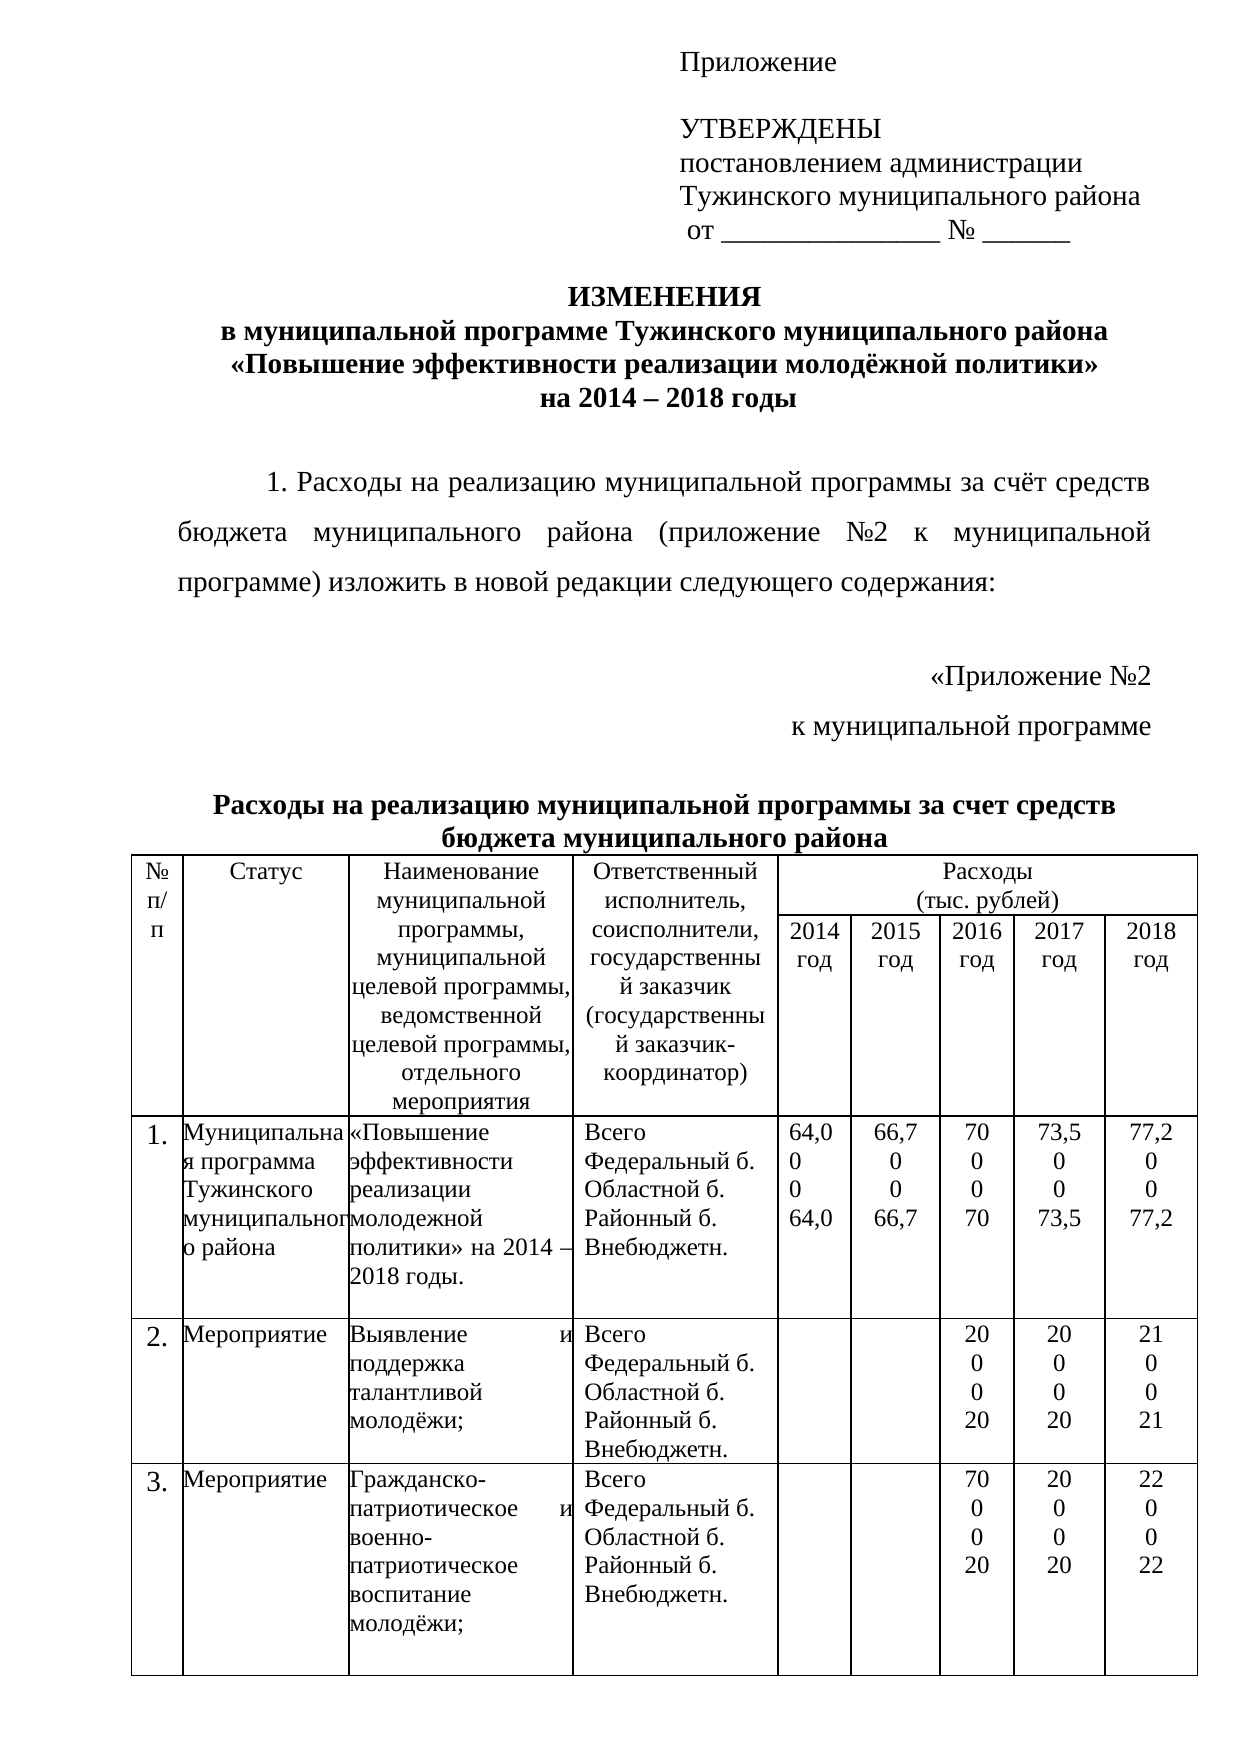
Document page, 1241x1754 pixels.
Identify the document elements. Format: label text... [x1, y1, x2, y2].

text постановлением администрации Тужинского муниципального района [679, 145, 1152, 212]
table_cell 1. [132, 1117, 182, 1318]
table_cell 73,5 0 0 73,5 [1015, 1117, 1104, 1318]
table_header Статус [184, 856, 348, 1115]
table_cell Муниципальная программа Тужинского муниципального района [184, 1117, 348, 1318]
table_cell [779, 1319, 850, 1463]
text Приложение [679, 44, 1152, 78]
text в муниципальной программе Тужинского муниципального района «Повышение эффективности реализации молодёжной политики» [177, 313, 1152, 380]
text Расходы на реализацию муниципальной программы за счет средств бюджета муниципального района [177, 787, 1152, 854]
table_cell [852, 1319, 939, 1463]
table_cell Мероприятие [184, 1464, 348, 1675]
table_cell 2015 год [852, 916, 939, 1115]
text ИЗМЕНЕНИЯ [177, 279, 1152, 313]
table_cell 2016 год [941, 916, 1013, 1115]
table_cell 70 0 0 20 [941, 1464, 1013, 1675]
text 1. Расходы на реализацию муниципальной программы за счёт средств бюджета муниципального района (приложение №2 к муниципальной программе) изложить в новой редакции следующего содержания: [177, 464, 1152, 598]
text от _______________ № ______ [679, 212, 1152, 246]
table_cell Мероприятие [184, 1319, 348, 1463]
table_cell «Повышение эффективности реализации молодежной политики» на 2014 – 2018 годы. [350, 1117, 572, 1318]
table_cell 2014 год [779, 916, 850, 1115]
table_cell 2017 год [1015, 916, 1104, 1115]
table_cell [852, 1464, 939, 1675]
table_cell 20 0 0 20 [941, 1319, 1013, 1463]
text «Приложение №2 [215, 658, 1152, 691]
table_cell 21 0 0 21 [1106, 1319, 1197, 1463]
table_cell Всего Федеральный б. Областной б. Районный б. Внебюджетн. [574, 1117, 777, 1318]
text УТВЕРЖДЕНЫ [679, 111, 1152, 145]
table_cell Всего Федеральный б. Областной б. Районный б. Внебюджетн. [574, 1319, 777, 1463]
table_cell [574, 1464, 777, 1675]
table_cell 66,7 0 0 66,7 [852, 1117, 939, 1318]
table_cell 20 0 0 20 [1015, 1464, 1104, 1675]
table_cell 77,2 0 0 77,2 [1106, 1117, 1197, 1318]
text к муниципальной программе [215, 708, 1152, 742]
table_cell 2018 год [1106, 916, 1197, 1115]
table_cell 64,0 0 0 64,0 [779, 1117, 850, 1318]
table_header № п/п [132, 856, 182, 1115]
table_header Расходы (тыс. рублей) [779, 856, 1197, 914]
table_header Ответственный исполнитель, соисполнители, государственный заказчик (государственный заказчик-координатор) [574, 856, 777, 1115]
text на 2014 – 2018 годы [177, 380, 1152, 413]
table_cell 22 0 0 22 [1106, 1464, 1197, 1675]
table_cell Выявление и поддержка талантливой молодёжи; [350, 1319, 572, 1463]
table_cell 70 0 0 70 [941, 1117, 1013, 1318]
table_cell 3. [132, 1464, 182, 1675]
table_header Наименование муниципальной программы, муниципальной целевой программы, ведомственной целевой программы, отдельного мероприятия [350, 856, 572, 1115]
table_cell 2. [132, 1319, 182, 1463]
table_cell [779, 1464, 850, 1675]
table_cell Гражданско-патриотическое и военно-патриотическое воспитание молодёжи; [350, 1464, 572, 1675]
table_cell 20 0 0 20 [1015, 1319, 1104, 1463]
